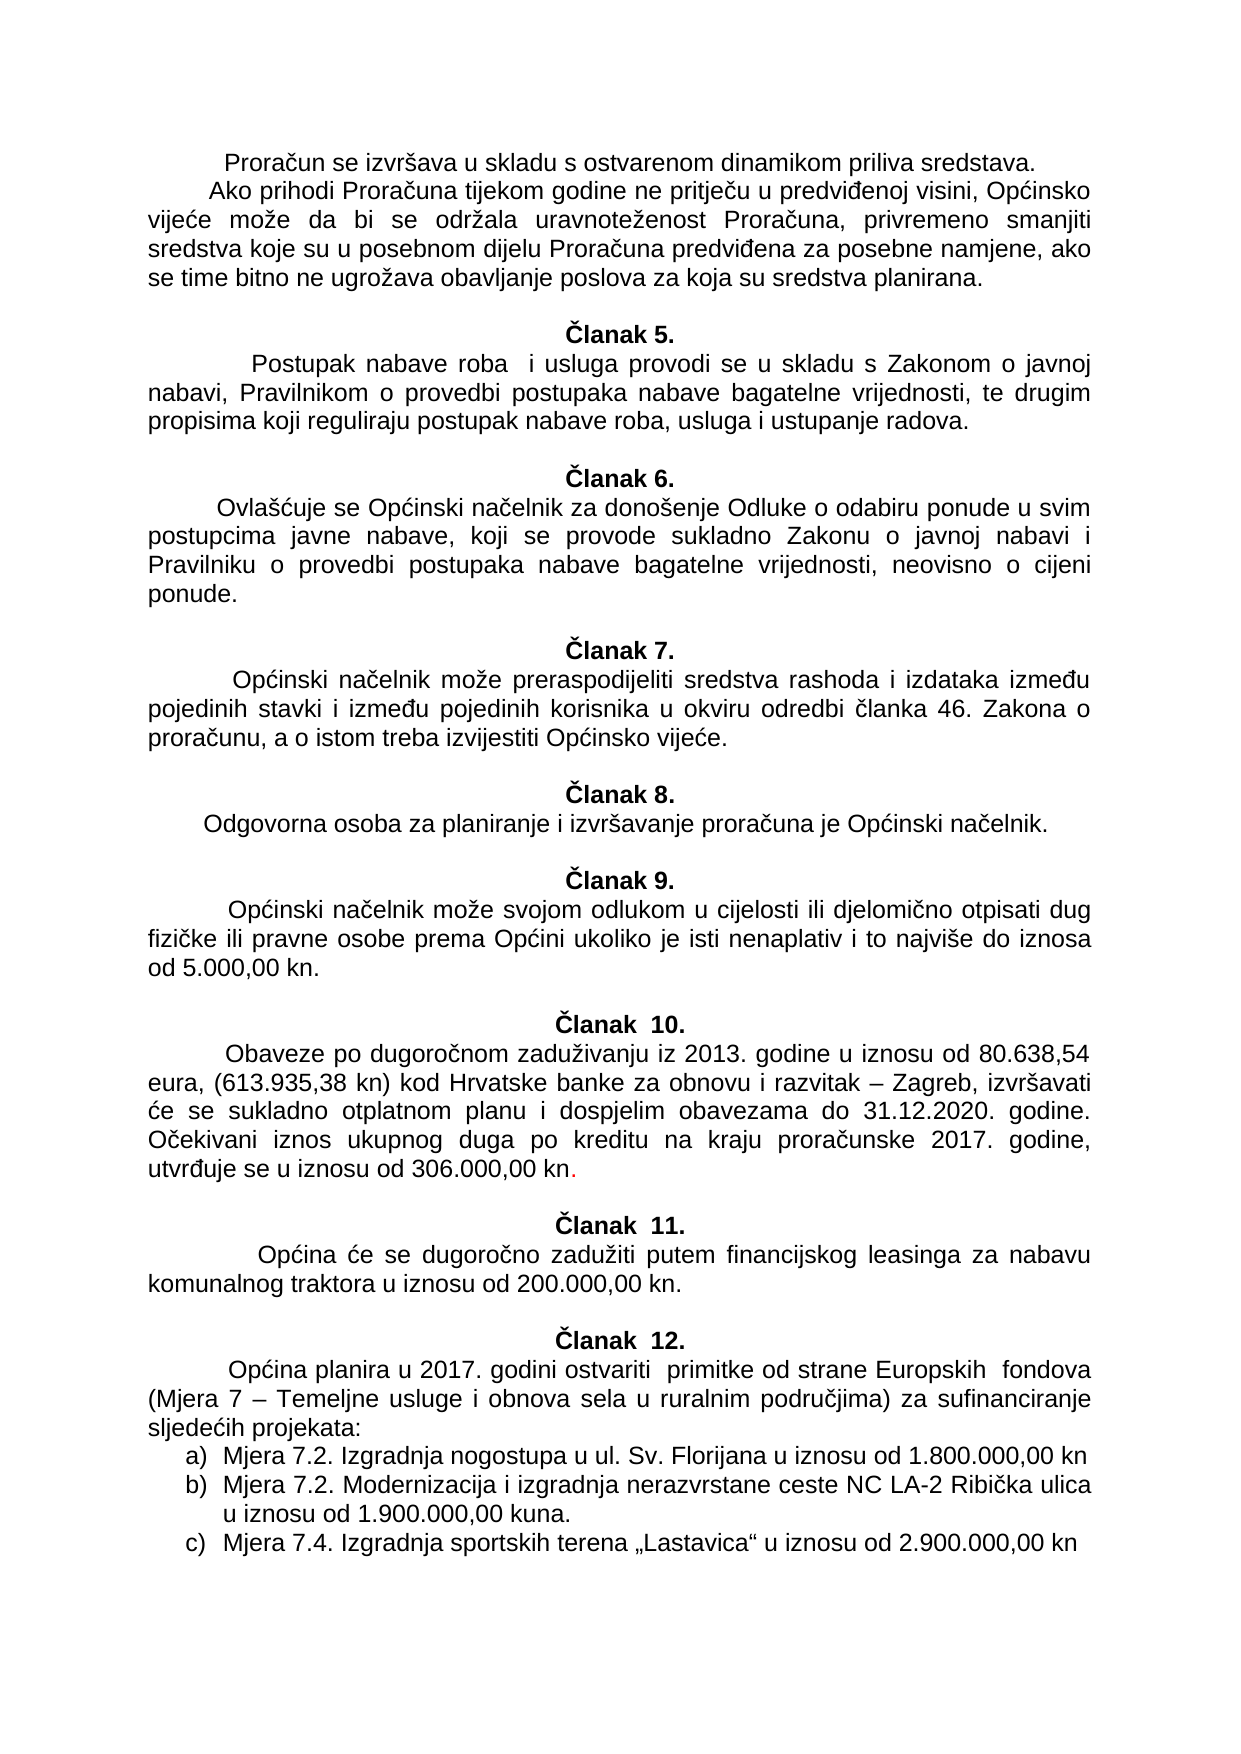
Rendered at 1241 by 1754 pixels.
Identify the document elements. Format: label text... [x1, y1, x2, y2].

text Obaveze po dugoročnom zaduživanju iz 2013. godine u iznosu od 80.638,54 eura, (613.935,38 kn) kod Hrvatske banke za obnovu i razvitak – Zagreb, izvršavati će se sukladno otplatnom planu i dospjelim obavezama do 31.12.2020. godine. Očekivani iznos ukupnog duga po kreditu na kraju proračunske 2017. godine, utvrđuje se u iznosu od 306.000,00 kn. [148, 1039, 1093, 1183]
text Članak 11. [148, 1211, 1093, 1240]
text Općinski načelnik može preraspodijeliti sredstva rashoda i izdataka između pojedinih stavki i između pojedinih korisnika u okviru odredbi članka 46. Zakona o proračunu, a o istom treba izvijestiti Općinsko vijeće. [148, 665, 1093, 751]
list Mjera 7.2. Modernizacija i izgradnja nerazvrstane ceste NC LA-2 Ribička ulica u iznosu od 1.900.000,00 kuna. [185, 1470, 1093, 1528]
text Članak 7. [148, 636, 1093, 665]
text Postupak nabave roba i usluga provodi se u skladu s Zakonom o javnoj nabavi, Pravilnikom o provedbi postupaka nabave bagatelne vrijednosti, te drugim propisima koji reguliraju postupak nabave roba, usluga i ustupanje radova. [148, 349, 1093, 435]
text Članak 12. [148, 1326, 1093, 1355]
text Općina planira u 2017. godini ostvariti primitke od strane Europskih fondova (Mjera 7 – Temeljne usluge i obnova sela u ruralnim područjima) za sufinanciranje sljedećih projekata: [148, 1355, 1093, 1441]
text Članak 6. [148, 464, 1093, 493]
text Članak 5. [148, 320, 1093, 349]
text Odgovorna osoba za planiranje i izvršavanje proračuna je Općinski načelnik. [148, 809, 1093, 838]
text Ovlašćuje se Općinski načelnik za donošenje Odluke o odabiru ponude u svim postupcima javne nabave, koji se provode sukladno Zakonu o javnoj nabavi i Pravilniku o provedbi postupaka nabave bagatelne vrijednosti, neovisno o cijeni ponude. [148, 493, 1093, 608]
text Općina će se dugoročno zadužiti putem financijskog leasinga za nabavu komunalnog traktora u iznosu od 200.000,00 kn. [148, 1240, 1093, 1298]
list Mjera 7.4. Izgradnja sportskih terena „Lastavica“ u iznosu od 2.900.000,00 kn [185, 1528, 1093, 1556]
text Općinski načelnik može svojom odlukom u cijelosti ili djelomično otpisati dug fizičke ili pravne osobe prema Općini ukoliko je isti nenaplativ i to najviše do iznosa od 5.000,00 kn. [148, 895, 1093, 981]
text Ako prihodi Proračuna tijekom godine ne pritječu u predviđenoj visini, Općinsko vijeće može da bi se održala uravnoteženost Proračuna, privremeno smanjiti sredstva koje su u posebnom dijelu Proračuna predviđena za posebne namjene, ako se time bitno ne ugrožava obavljanje poslova za koja su sredstva planirana. [148, 176, 1093, 291]
text Članak 9. [148, 866, 1093, 895]
list Mjera 7.2. Izgradnja nogostupa u ul. Sv. Florijana u iznosu od 1.800.000,00 kn [185, 1441, 1093, 1470]
text Članak 10. [148, 1010, 1093, 1039]
text Proračun se izvršava u skladu s ostvarenom dinamikom priliva sredstava. [148, 148, 1093, 176]
text Članak 8. [148, 780, 1093, 809]
